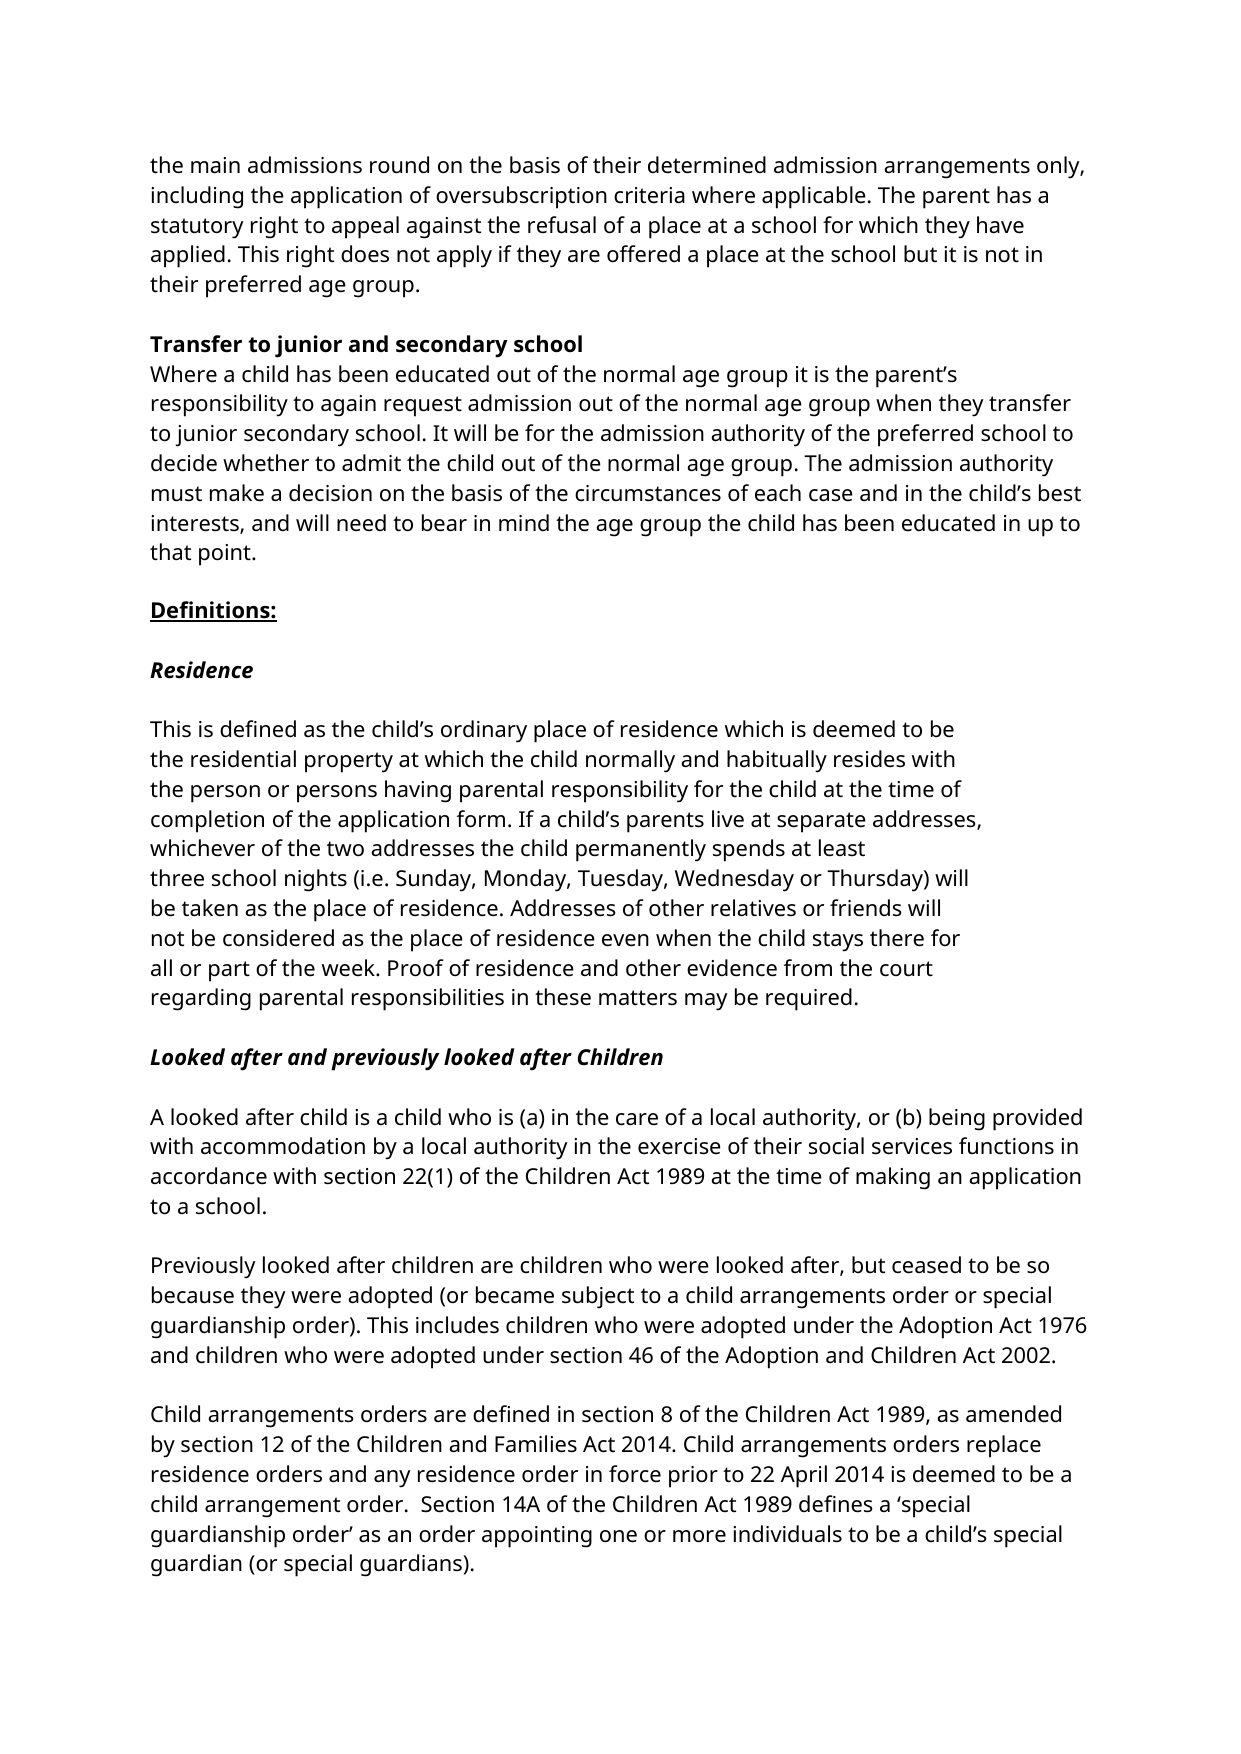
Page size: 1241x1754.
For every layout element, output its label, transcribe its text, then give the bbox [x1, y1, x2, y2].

text Where a child has been educated out of the normal age group it is the parent’s responsibility to again request admission out of the normal age group when they transfer to junior secondary school. It will be for the admission authority of the preferred school to decide whether to admit the child out of the normal age group. The admission authority must make a decision on the basis of the circumstances of each case and in the child’s best interests, and will need to bear in mind the age group the child has been educated in up to that point. [150, 358, 1090, 567]
text regarding parental responsibilities in these matters may be required. [150, 982, 1090, 1012]
text all or part of the week. Proof of residence and other evidence from the court [150, 953, 1090, 982]
text three school nights (i.e. Sunday, Monday, Tuesday, Wednesday or Thursday) will [150, 863, 1090, 893]
text Previously looked after children are children who were looked after, but ceased to be so because they were adopted (or became subject to a child arrangements order or special guardianship order). This includes children who were adopted under the Adoption Act 1976 and children who were adopted under section 46 of the Adoption and Children Act 2002. [150, 1251, 1090, 1370]
text Transfer to junior and secondary school [150, 329, 1090, 358]
text be taken as the place of residence. Addresses of other relatives or friends will [150, 893, 1090, 923]
text completion of the application form. If a child’s parents live at separate addresses, whichever of the two addresses the child permanently spends at least [150, 804, 1090, 863]
text the residential property at which the child normally and habitually resides with [150, 744, 1090, 774]
text Looked after and previously looked after Children [150, 1042, 1090, 1072]
text Residence [150, 655, 1090, 684]
text Child arrangements orders are defined in section 8 of the Children Act 1989, as amended by section 12 of the Children and Families Act 2014. Child arrangements orders replace residence orders and any residence order in force prior to 22 April 2014 is deemed to be a child arrangement order. Section 14A of the Children Act 1989 defines a ‘special guardianship order’ as an order appointing one or more individuals to be a child’s special guardian (or special guardians). [150, 1399, 1090, 1578]
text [150, 150, 1090, 299]
text This is defined as the child’s ordinary place of residence which is deemed to be [150, 714, 1090, 744]
text A looked after child is a child who is (a) in the care of a local authority, or (b) being provided with accommodation by a local authority in the exercise of their social services functions in accordance with section 22(1) of the Children Act 1989 at the time of making an application to a school. [150, 1102, 1090, 1221]
text the person or persons having parental responsibility for the child at the time of [150, 774, 1090, 804]
text not be considered as the place of residence even when the child stays there for [150, 923, 1090, 953]
text Definitions: [150, 595, 1090, 625]
